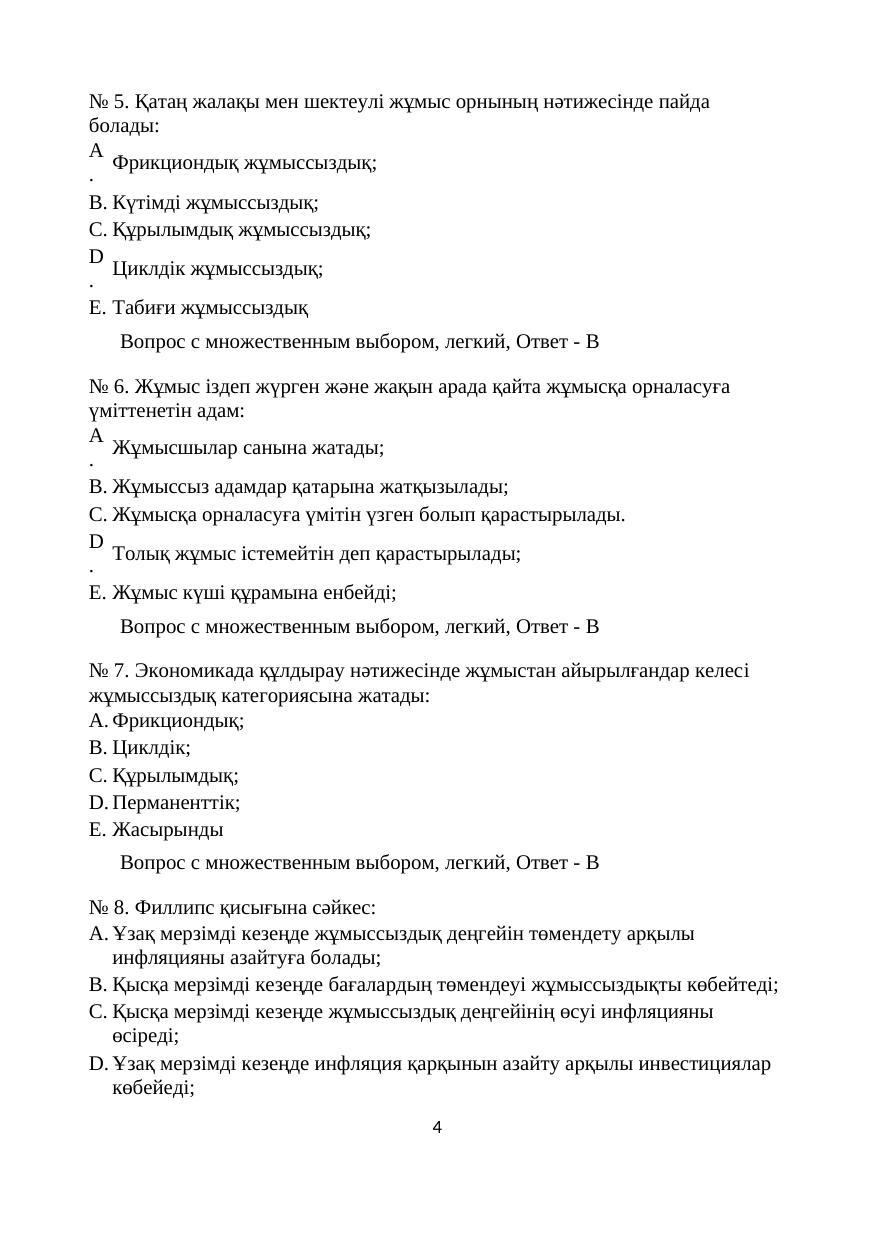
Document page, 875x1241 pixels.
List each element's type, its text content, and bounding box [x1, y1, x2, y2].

table_cell D. [87, 243, 110, 294]
table_cell B. [87, 188, 110, 215]
table_cell Күтімді жұмыссыздық; [110, 188, 379, 215]
table_cell Жасырынды [111, 815, 246, 842]
text № 5. Қатаң жалақы мен шектеулі жұмыс орнының нәтижесінде пайда болады: [89, 89, 785, 137]
table_cell Жұмыссыз адамдар қатарына жатқызылады; [110, 473, 628, 500]
text № 8. Филлипс қисығына сәйкес: [89, 895, 785, 919]
table_header Фрикциондық; [111, 707, 246, 734]
table_header Ұзақ мерзімді кезеңде жұмыссыздық деңгейін төмендету арқылы инфляцияны азайтуға болады; [111, 919, 787, 971]
table_cell Перманенттік; [111, 788, 246, 815]
table_cell Табиғи жұмыссыздық [110, 294, 379, 321]
table_header Жұмысшылар санына жатады; [110, 422, 628, 473]
table_cell C. [87, 215, 110, 242]
table_cell Құрылымдық жұмыссыздық; [110, 215, 379, 242]
table_header A. [87, 422, 110, 473]
table_cell Циклдік жұмыссыздық; [110, 243, 379, 294]
table_cell Қысқа мерзімді кезеңде жұмыссыздық деңгейінің өсуі инфляцияны өсіреді; [111, 998, 787, 1049]
table_cell Ұзақ мерзімді кезеңде инфляция қарқынын азайту арқылы инвестициялар көбейеді; [111, 1049, 787, 1100]
table_cell Қысқа мерзімді кезеңде бағалардың төмендеуі жұмыссыздықты көбейтеді; [111, 971, 787, 998]
table_cell E. [87, 815, 111, 842]
table_cell Циклдік; [111, 734, 246, 761]
text Вопрос с множественным выбором, легкий, Ответ - B [120, 850, 754, 874]
table_cell C. [87, 500, 110, 527]
text Вопрос с множественным выбором, легкий, Ответ - B [120, 613, 754, 638]
table_cell B. [87, 734, 111, 761]
table_cell E. [87, 294, 110, 321]
table_cell Жұмыс күші құрамына енбейді; [110, 579, 628, 606]
table_cell E. [87, 579, 110, 606]
table_header A. [87, 137, 110, 188]
table_cell B. [87, 971, 111, 998]
table_cell Толық жұмыс істемейтін деп қарастырылады; [110, 527, 628, 578]
table_cell D. [87, 1049, 111, 1100]
table_header A. [87, 919, 111, 971]
text Вопрос с множественным выбором, легкий, Ответ - B [120, 329, 754, 353]
table_cell D. [87, 527, 110, 578]
table_cell Жұмысқа орналасуға үмітін үзген болып қарастырылады. [110, 500, 628, 527]
text № 6. Жұмыс іздеп жүрген және жақын арада қайта жұмысқа орналасуға үміттенетін адам: [89, 373, 785, 422]
text № 7. Экономикада құлдырау нәтижесінде жұмыстан айырылғандар келесi жұмыссыздық категориясына жатады: [89, 658, 785, 707]
table_cell Құрылымдық; [111, 761, 246, 788]
table_header Фрикциондық жұмыссыздық; [110, 137, 379, 188]
table_header A. [87, 707, 111, 734]
table_cell B. [87, 473, 110, 500]
table_cell C. [87, 998, 111, 1049]
table_cell D. [87, 788, 111, 815]
table_cell C. [87, 761, 111, 788]
